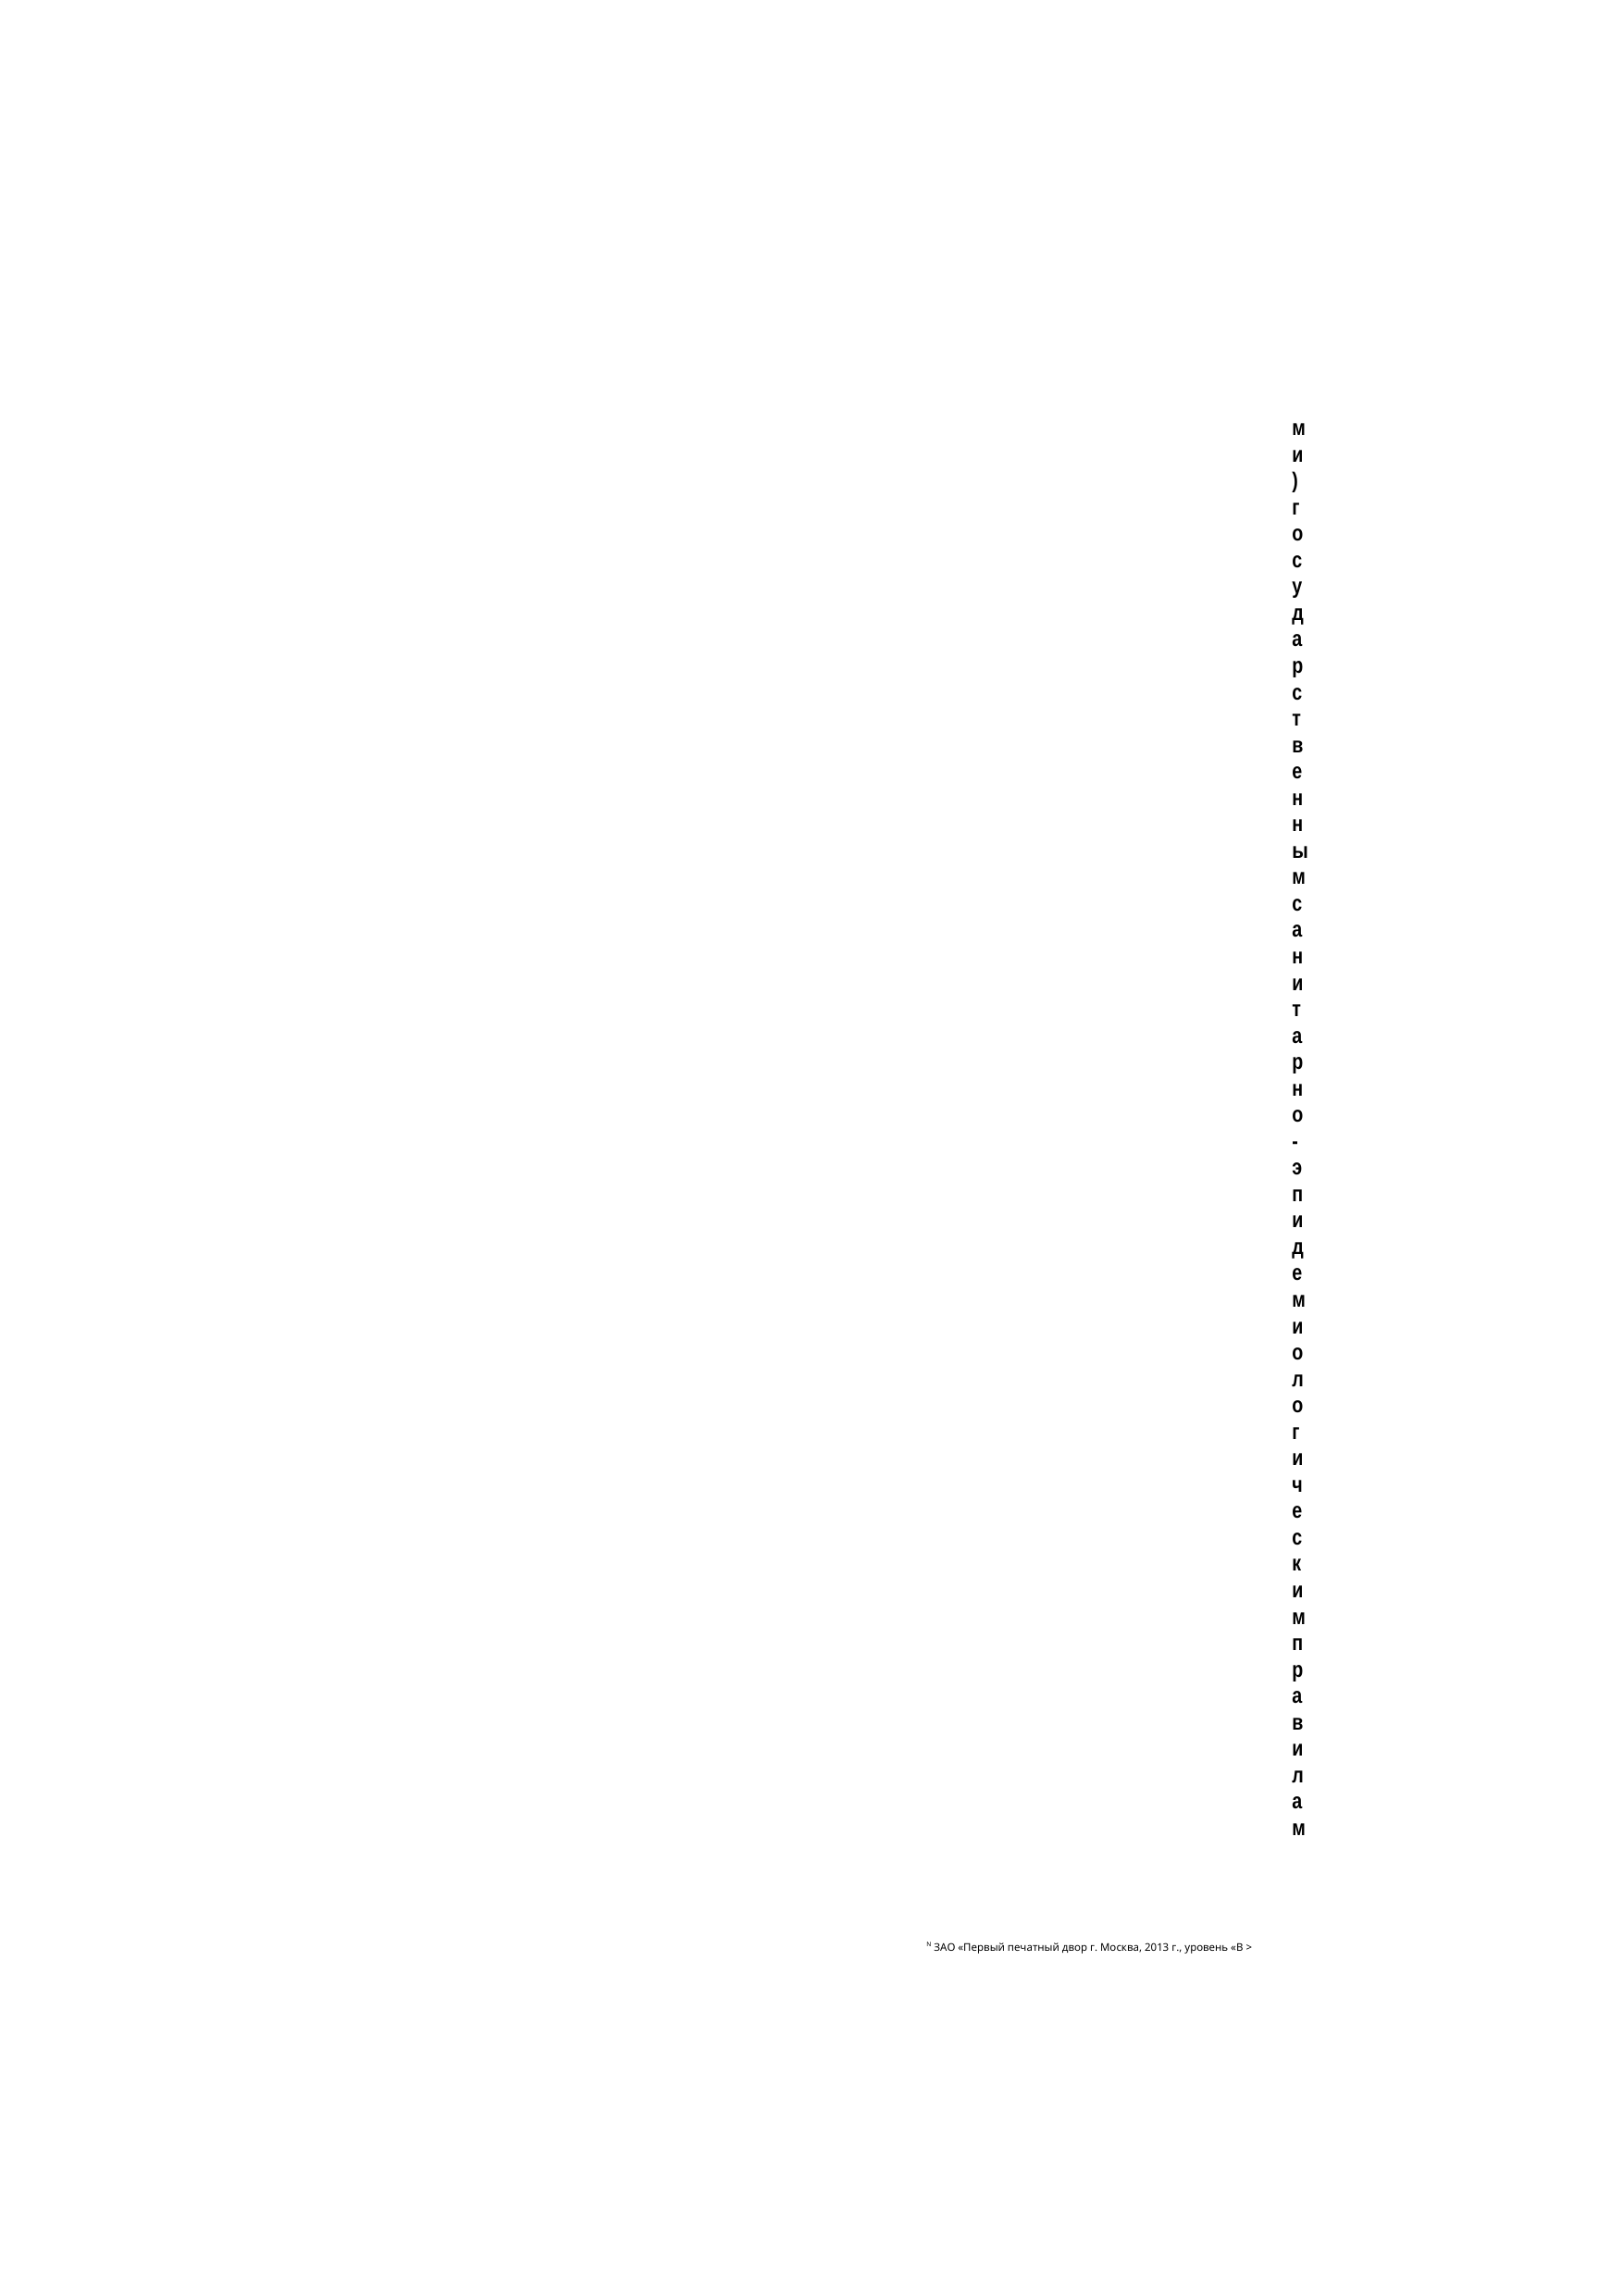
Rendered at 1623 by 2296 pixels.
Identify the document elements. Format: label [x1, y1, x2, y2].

text [1292, 415, 1309, 1841]
